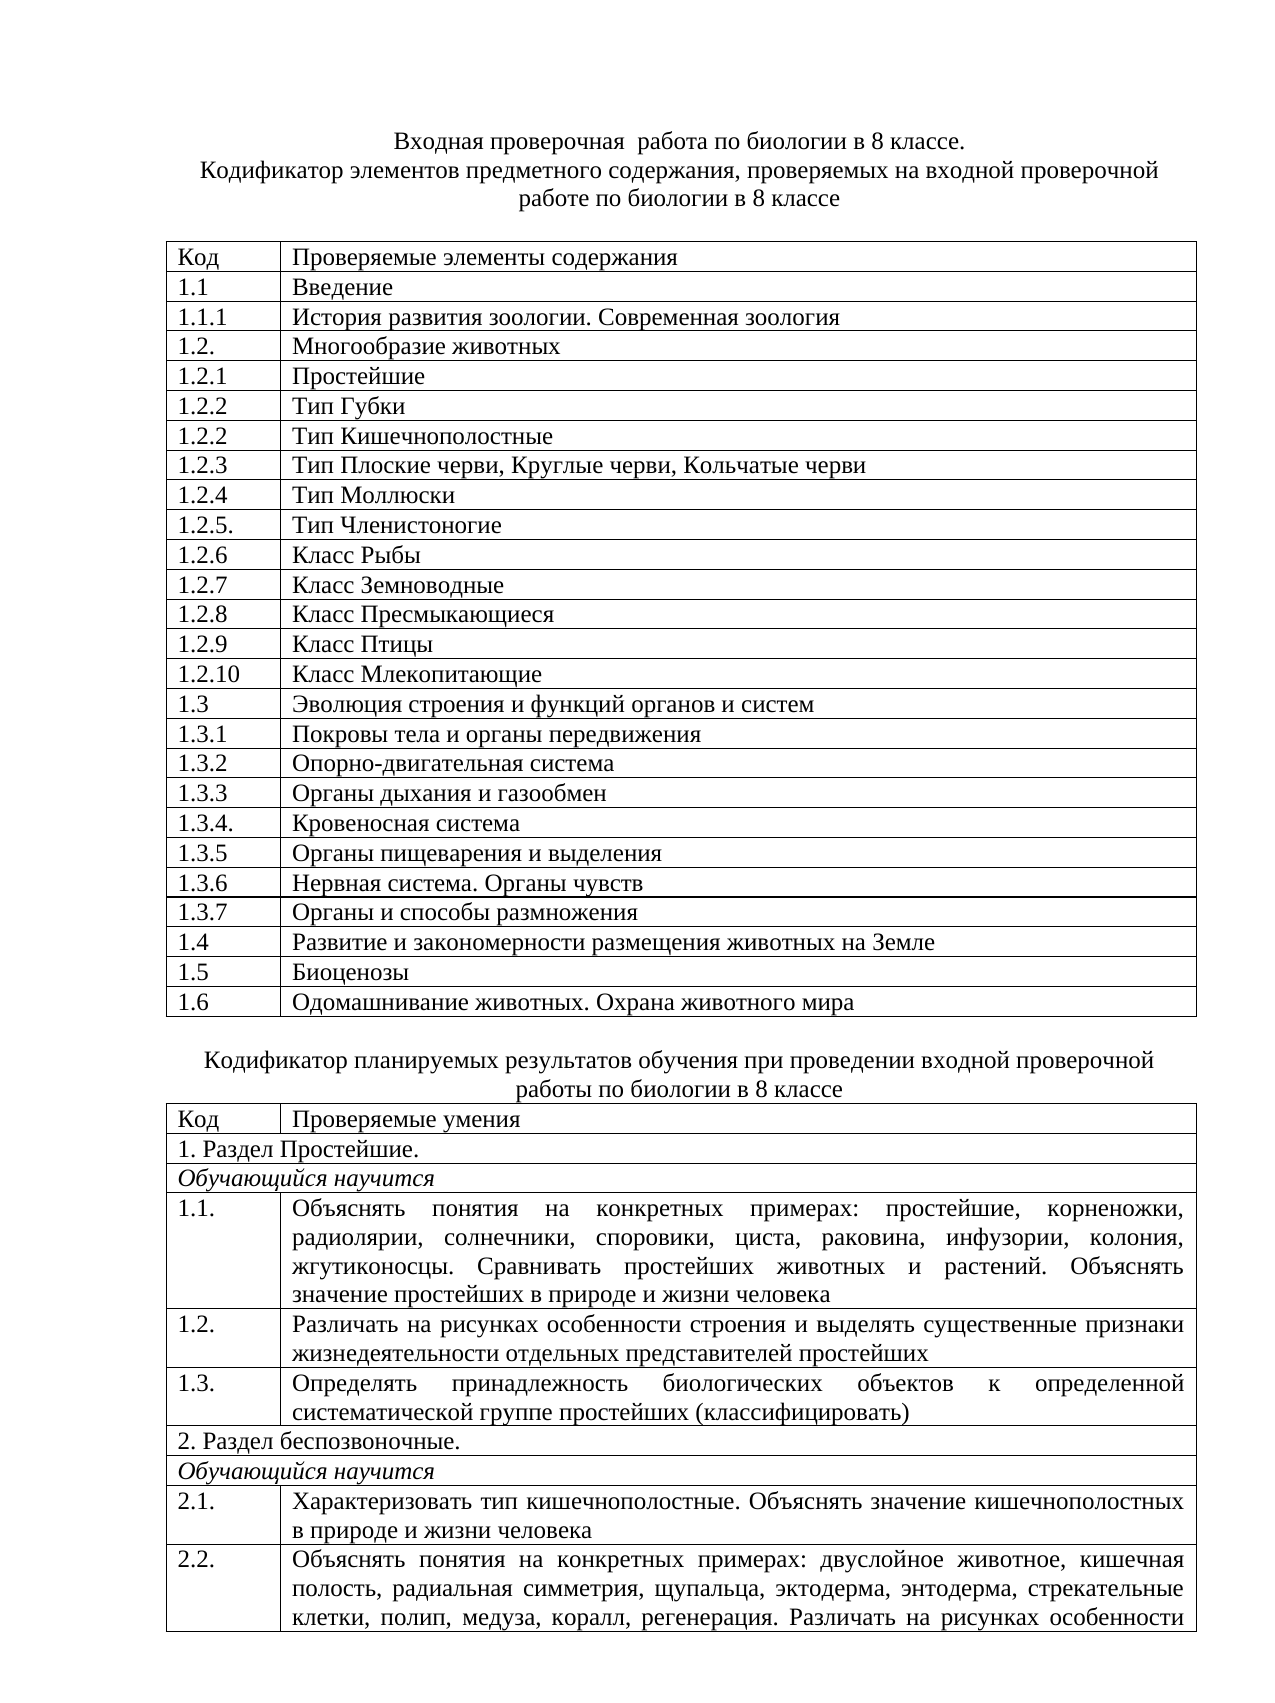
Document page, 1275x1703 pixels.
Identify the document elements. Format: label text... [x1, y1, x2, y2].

table_cell Введение [281, 272, 1196, 301]
text Кодификатор планируемых результатов обучения при проведении входной проверочной работы по биологии в 8 классе [177, 1045, 1181, 1103]
table_cell 1.6 [167, 987, 280, 1016]
table_cell Различать на рисунках особенности строения и выделять существенные признаки жизнедеятельности отдельных представителей простейших [281, 1309, 1196, 1367]
table_cell 2. Раздел беспозвоночные. [167, 1426, 1196, 1455]
table_cell 2.2. [167, 1545, 280, 1631]
table_cell 1.2.5. [167, 510, 280, 539]
table_cell Тип Членистоногие [281, 510, 1196, 539]
table_cell Органы пищеварения и выделения [281, 838, 1196, 867]
table_cell Эволюция строения и функций органов и систем [281, 689, 1196, 718]
table_cell Органы и способы размножения [281, 898, 1196, 926]
table_cell Класс Млекопитающие [281, 659, 1196, 688]
table_cell 1.1 [167, 272, 280, 301]
table_cell Обучающийся научится [167, 1456, 1196, 1485]
table_cell Класс Земноводные [281, 570, 1196, 598]
table_cell 1.2.9 [167, 629, 280, 658]
table_header Проверяемые элементы содержания [281, 242, 1196, 271]
text Входная проверочная работа по биологии в 8 классе. [177, 126, 1181, 155]
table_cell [281, 1545, 1196, 1631]
table_cell Тип Кишечнополостные [281, 421, 1196, 449]
table_cell 1.2. [167, 331, 280, 360]
table_cell 1.3.7 [167, 898, 280, 926]
table_cell Развитие и закономерности размещения животных на Земле [281, 927, 1196, 956]
table_cell 1.2. [167, 1309, 280, 1367]
table_cell Одомашнивание животных. Охрана животного мира [281, 987, 1196, 1016]
table_cell 1. Раздел Простейшие. [167, 1134, 1196, 1162]
table_cell 1.2.4 [167, 480, 280, 509]
table_cell 1.2.10 [167, 659, 280, 688]
table_cell История развития зоологии. Современная зоология [281, 302, 1196, 330]
table_cell Класс Рыбы [281, 540, 1196, 569]
table_cell Простейшие [281, 361, 1196, 390]
table_cell Класс Пресмыкающиеся [281, 600, 1196, 628]
table_cell 1.2.6 [167, 540, 280, 569]
table_cell 1.4 [167, 927, 280, 956]
table_cell Нервная система. Органы чувств [281, 868, 1196, 896]
table_cell Объяснять понятия на конкретных примерах: простейшие, корненожки, радиолярии, солнечники, споровики, циста, раковина, инфузории, колония, жгутиконосцы. Сравнивать простейших животных и растений. Объяснять значение простейших в природе и жизни человека [281, 1193, 1196, 1308]
table_cell Биоценозы [281, 957, 1196, 986]
table_cell 1.2.2 [167, 391, 280, 420]
table_header Проверяемые умения [281, 1104, 1196, 1133]
table_cell 1.2.8 [167, 600, 280, 628]
table_cell 1.3. [167, 1368, 280, 1425]
table_cell 1.3.2 [167, 749, 280, 777]
table_cell 2.1. [167, 1486, 280, 1543]
table_cell 1.2.3 [167, 451, 280, 479]
table_cell Опорно-двигательная система [281, 749, 1196, 777]
table_cell Обучающийся научится [167, 1164, 1196, 1192]
table_cell Многообразие животных [281, 331, 1196, 360]
table_cell 1.1. [167, 1193, 280, 1308]
table_cell Тип Губки [281, 391, 1196, 420]
table_cell 1.3 [167, 689, 280, 718]
table_cell Характеризовать тип кишечнополостные. Объяснять значение кишечнополостных в природе и жизни человека [281, 1486, 1196, 1543]
table_cell Органы дыхания и газообмен [281, 778, 1196, 807]
table_cell Тип Плоские черви, Круглые черви, Кольчатые черви [281, 451, 1196, 479]
table_cell Тип Моллюски [281, 480, 1196, 509]
table_cell 1.2.2 [167, 421, 280, 449]
table_cell Кровеносная система [281, 808, 1196, 837]
table_header Код [167, 1104, 280, 1133]
table_cell 1.1.1 [167, 302, 280, 330]
text Кодификатор элементов предметного содержания, проверяемых на входной проверочной работе по биологии в 8 классе [177, 155, 1181, 212]
table_header Код [167, 242, 280, 271]
table_cell 1.3.6 [167, 868, 280, 896]
table_cell 1.5 [167, 957, 280, 986]
table_cell 1.2.1 [167, 361, 280, 390]
table_cell 1.3.4. [167, 808, 280, 837]
table_cell 1.3.3 [167, 778, 280, 807]
table_cell Покровы тела и органы передвижения [281, 719, 1196, 747]
table_cell Определять принадлежность биологических объектов к определенной систематической группе простейших (классифицировать) [281, 1368, 1196, 1425]
table_cell 1.2.7 [167, 570, 280, 598]
table_cell 1.3.1 [167, 719, 280, 747]
table_cell Класс Птицы [281, 629, 1196, 658]
table_cell 1.3.5 [167, 838, 280, 867]
